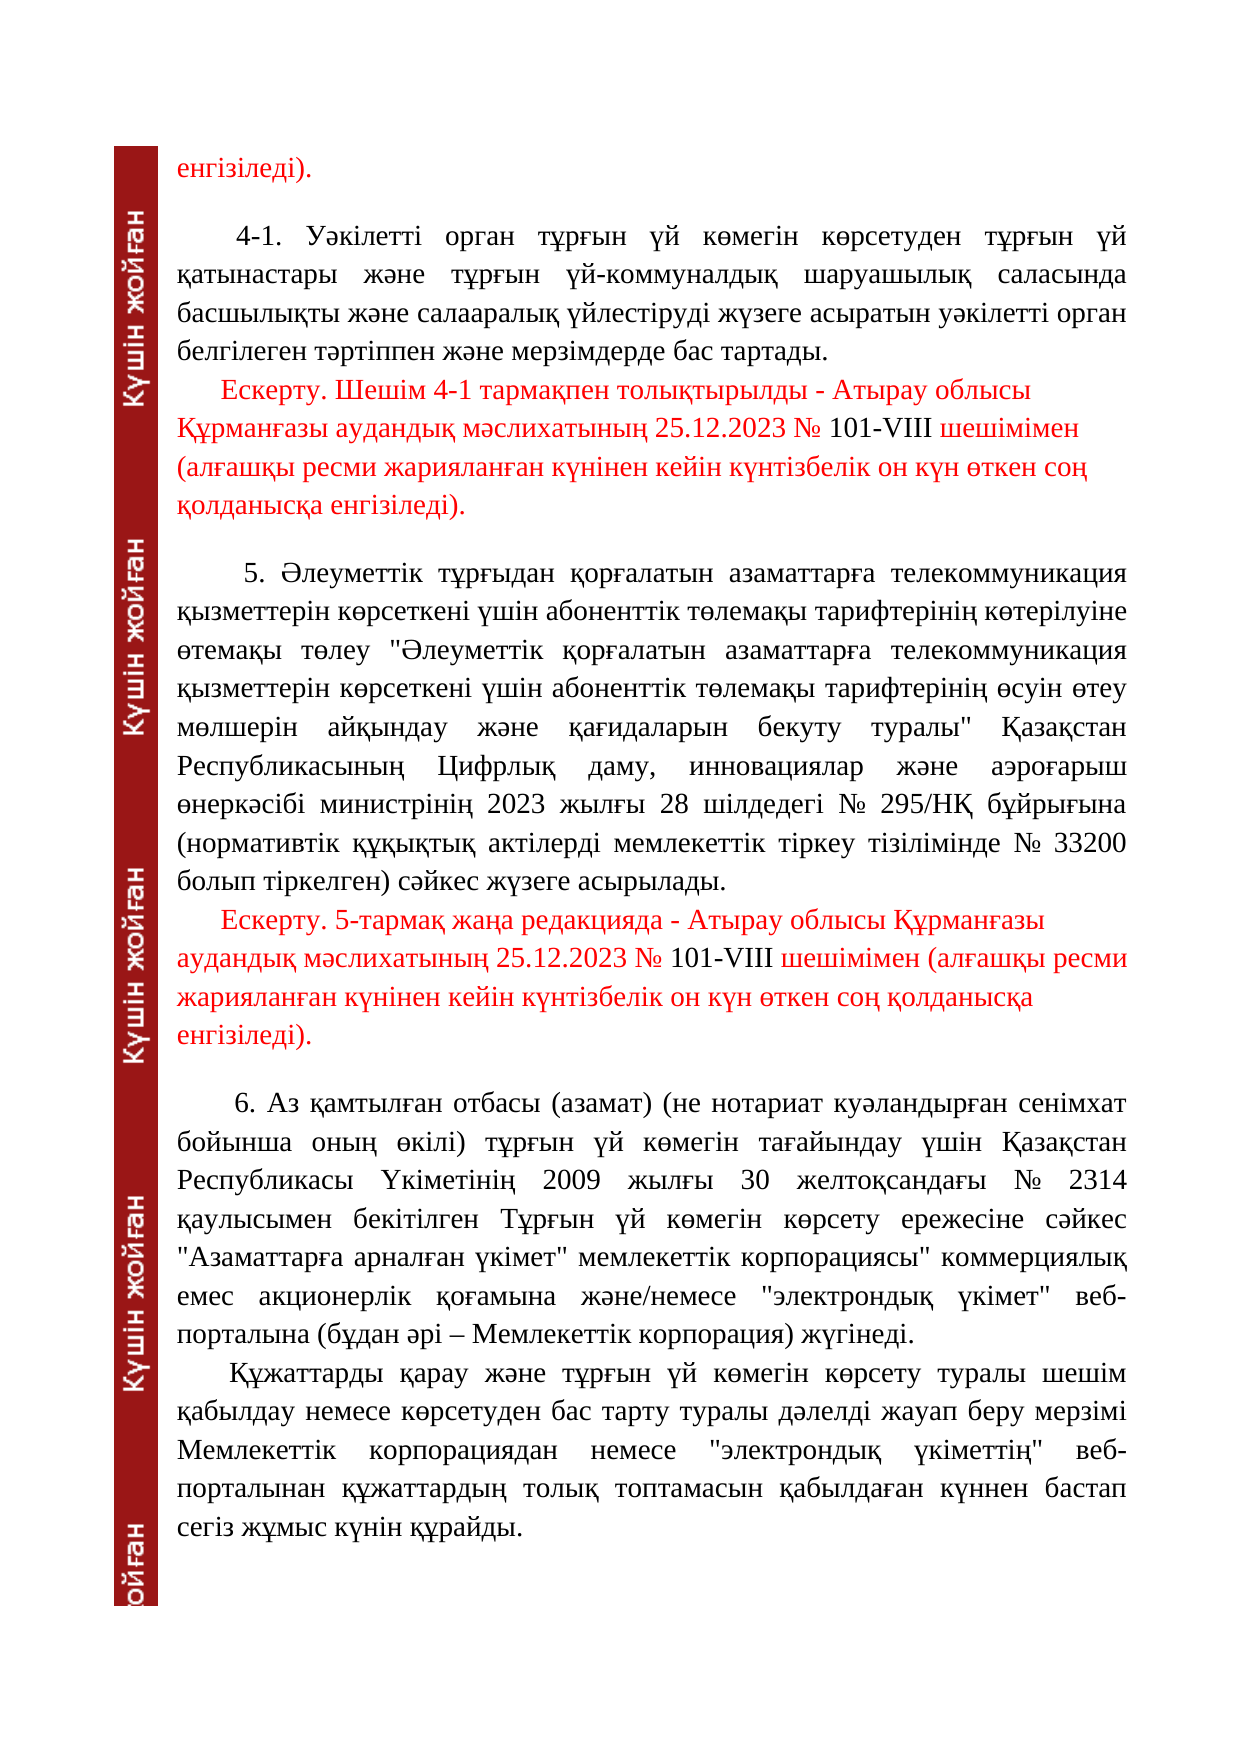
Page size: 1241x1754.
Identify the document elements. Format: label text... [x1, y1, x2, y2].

picture [114, 1350, 158, 1355]
picture [114, 367, 158, 372]
text Ескерту. 5-тармақ жаңа редакцияда - Атырау облысы Құрманғазы аудандық мәслихатының 25.12.2023 № 101-VIII шешімімен (алғашқы ресми жарияланған күнінен кейін күнтізбелік он күн өткен соң қолданысқа енгізіледі). [112, 902, 1128, 1081]
picture [114, 1543, 158, 1606]
picture [114, 551, 158, 555]
text 5. Әлеуметтік тұрғыдан қорғалатын азаматтарға телекоммуникация қызметтерін көрсеткені үшін абоненттік төлемақы тарифтерінің көтерілуіне өтемақы төлеу "Әлеуметтік қорғалатын азаматтарға телекоммуникация қызметтерін көрсеткені үшін абоненттік төлемақы тарифтерінің өсуін өтеу мөлшерін айқындау және қағидаларын бекуту туралы" Қазақстан Республикасының Цифрлық даму, инновациялар және аэроғарыш өнеркәсібі министрінің 2023 жылғы 28 шілдедегі № 295/НҚ бұйрығына (нормативтік құқықтық актілерді мемлекеттік тіркеу тізілімінде № 33200 болып тіркелген) сәйкес жүзеге асырылады. [112, 555, 1128, 897]
picture [114, 146, 158, 150]
picture [114, 1081, 158, 1085]
text Құжаттарды қарау және тұрғын үй көмегін көрсету туралы шешім қабылдау немесе көрсетуден бас тарту туралы дәлелді жауап беру мерзімі Мемлекеттік корпорациядан немесе "электрондық үкіметтің" веб-порталынан құжаттардың толық топтамасын қабылдаған күннен бастап сегіз жұмыс күнін құрайды. [112, 1355, 1128, 1543]
text 4-1. Уәкілетті орган тұрғын үй көмегін көрсетуден тұрғын үй қатынастары және тұрғын үй-коммуналдық шаруашылық саласында басшылықты және салааралық үйлестіруді жүзеге асыратын уәкілетті орган белгілеген тәртіппен және мерзімдерде бас тартады. [112, 218, 1128, 367]
text Ескерту. Шешім 4-1 тармақпен толықтырылды - Атырау облысы Құрманғазы аудандық мәслихатының 25.12.2023 № 101-VIII шешімімен (алғашқы ресми жарияланған күнінен кейін күнтізбелік он күн өткен соң қолданысқа енгізіледі). [112, 372, 1128, 551]
picture [114, 897, 158, 902]
picture [114, 214, 158, 218]
text 6. Аз қамтылған отбасы (азамат) (не нотариат куәландырған сенімхат бойынша оның өкілі) тұрғын үй көмегін тағайындау үшін Қазақстан Республикасы Үкіметінің 2009 жылғы 30 желтоқсандағы № 2314 қаулысымен бекітілген Тұрғын үй көмегін көрсету ережесіне сәйкес "Азаматтарға арналған үкімет" мемлекеттік корпорациясы" коммерциялық емес акционерлік қоғамына және/немесе "электрондық үкімет" веб-порталына (бұдан әрі – Мемлекеттік корпорация) жүгінеді. [112, 1085, 1128, 1350]
